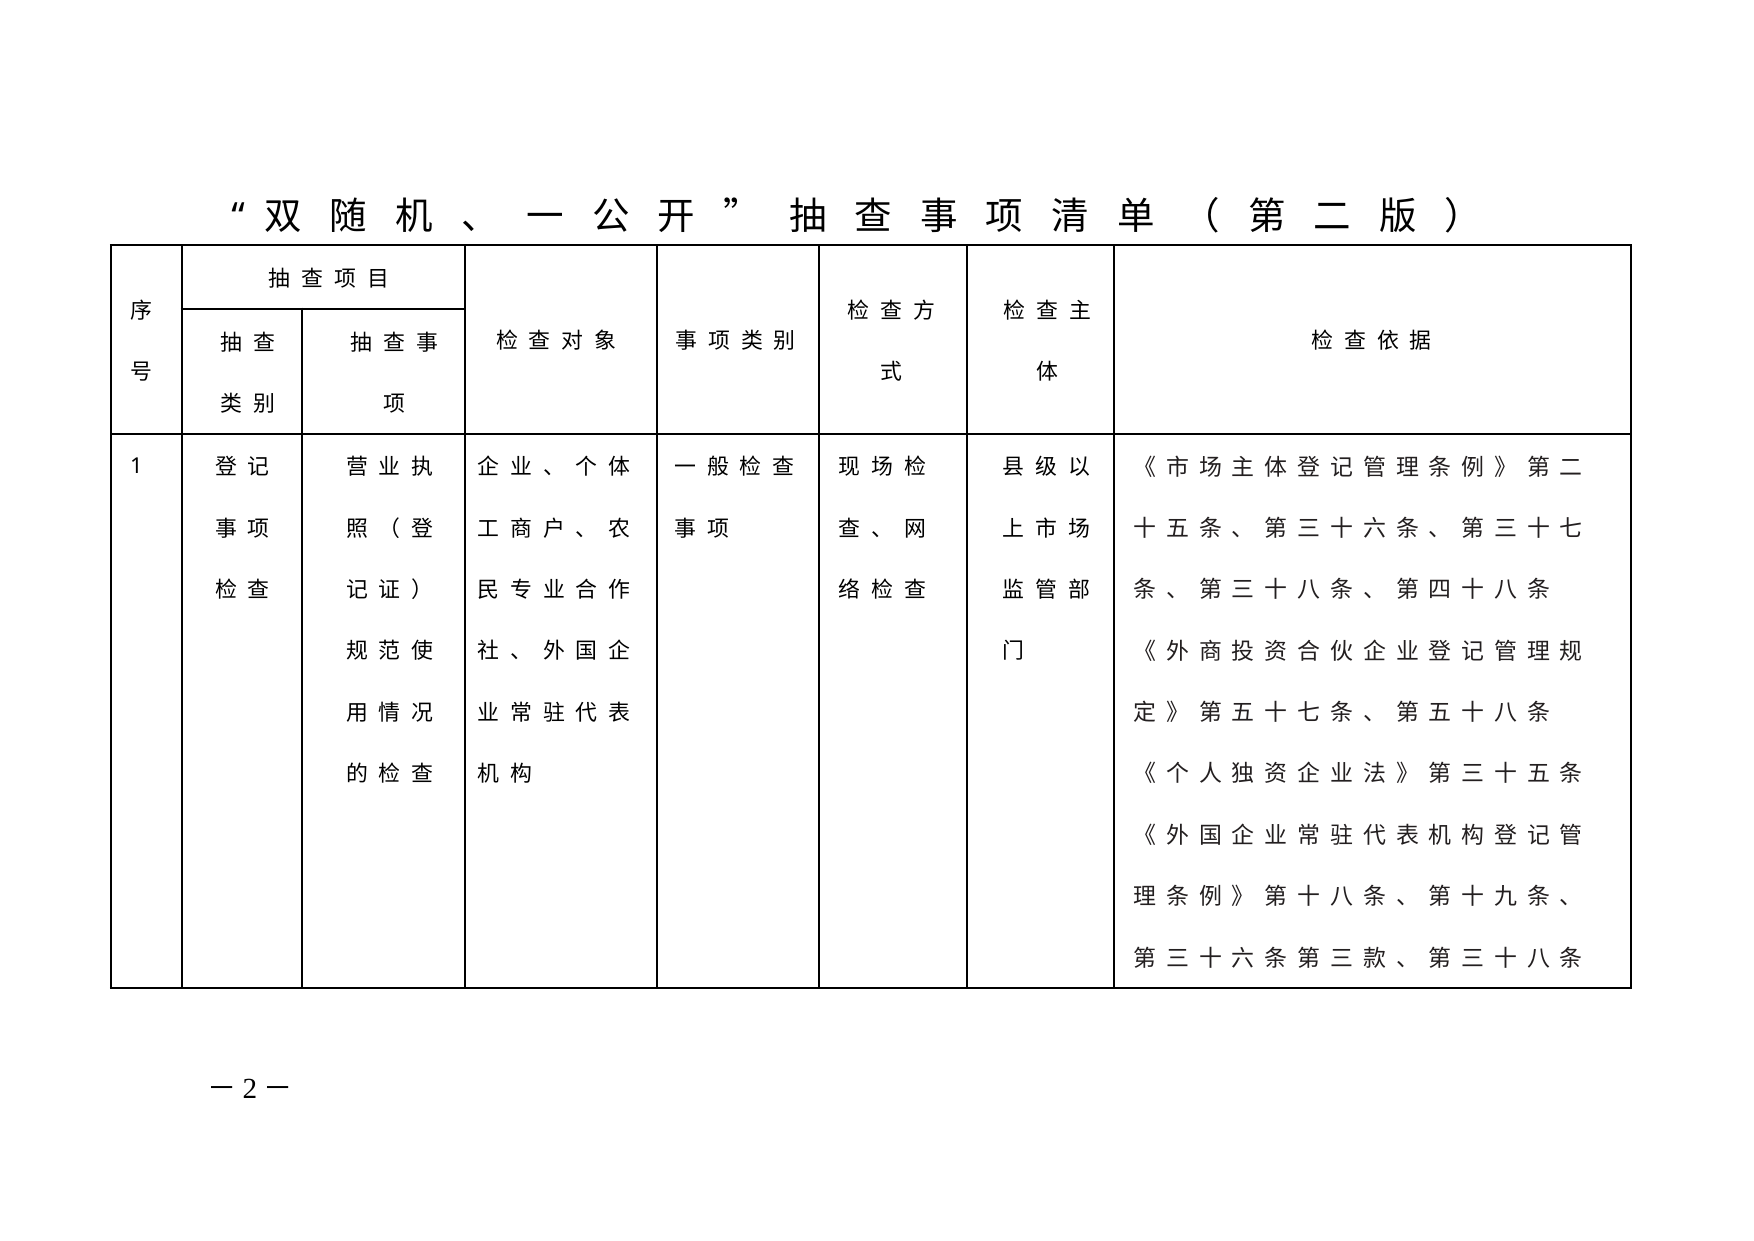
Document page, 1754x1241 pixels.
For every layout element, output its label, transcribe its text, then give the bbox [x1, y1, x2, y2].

table_header 检查主体 [968, 246, 1113, 432]
table_cell 抽查类别 [183, 310, 301, 432]
table_cell 登记事项检查 [183, 435, 301, 987]
table_header 序号 [112, 246, 181, 432]
table_cell 县级以上市场监管部门 [968, 435, 1113, 987]
table_cell 《市场主体登记管理条例》第二十五条、第三十六条、第三十七条、第三十八条、第四十八条 《外商投资合伙企业登记管理规定》第五十七条、第五十八条 《个人独资企业法》第三十五条 《外国企业常驻代表机构登记管理条例》第十八条、第十九条、第三十六条第三款、第三十八条 《电子商务法》第十五条 《市场主体登记管理条例实施细则》第二十三条、第六十四条、第六十六条、第七十五条 [1115, 435, 1630, 987]
table_header 事项类别 [658, 246, 818, 432]
table_cell 一般检查事项 [658, 435, 818, 987]
table_cell 企业、个体工商户、农民专业合作社、外国企业常驻代表机构 [466, 435, 656, 987]
text “双随机、一公开”抽查事项清单（第二版） [215, 183, 1527, 244]
table_cell 现场检查、网络检查 [820, 435, 966, 987]
table_header 检查方式 [820, 246, 966, 432]
table_cell 营业执照（登记证）规范使用情况的检查 [303, 435, 464, 987]
table_header 检查对象 [466, 246, 656, 432]
table_cell 1 [112, 435, 181, 987]
table_cell 抽查事项 [303, 310, 464, 432]
table_header 检查依据 [1115, 246, 1630, 432]
table_header 抽查项目 [183, 246, 464, 308]
